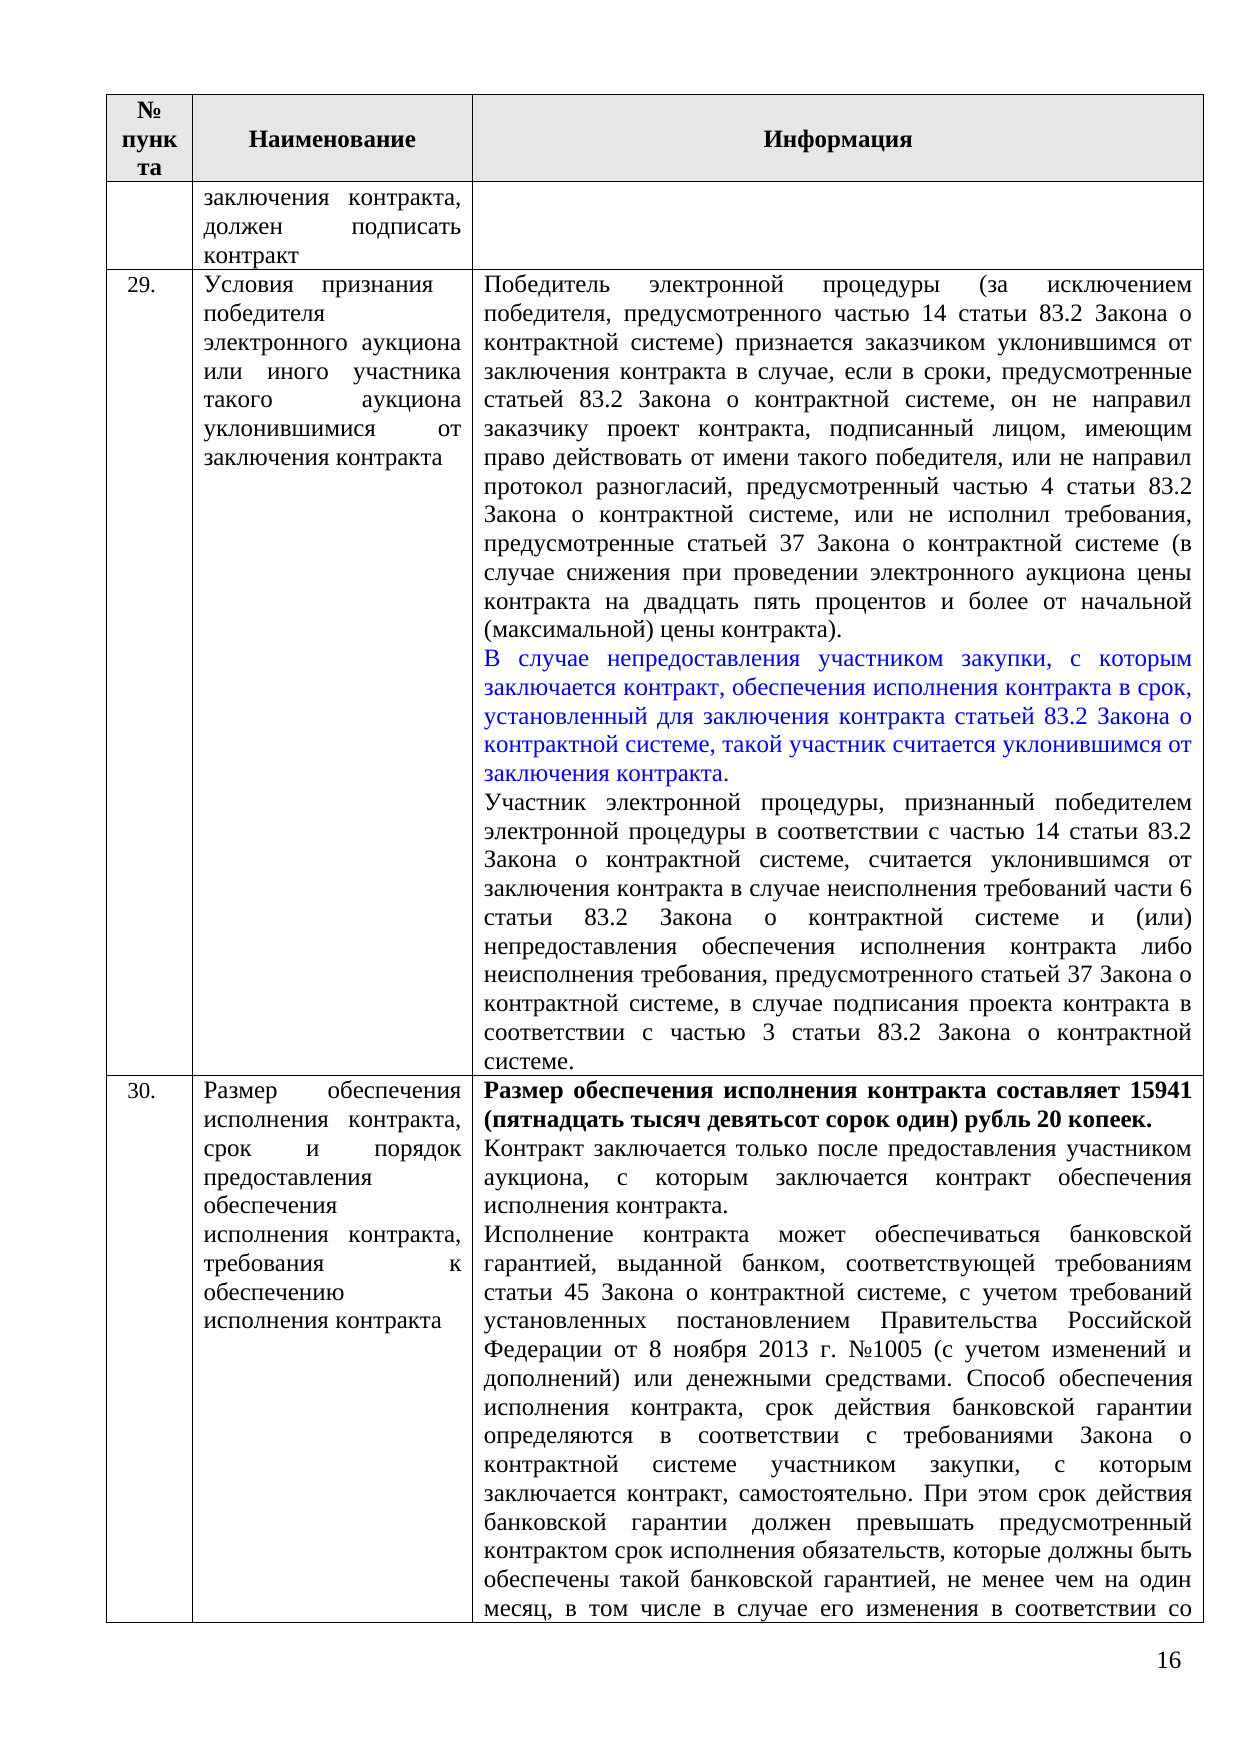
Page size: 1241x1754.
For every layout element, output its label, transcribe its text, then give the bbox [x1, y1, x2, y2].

table_cell Условия признания победителя электронного аукциона или иного участника такого аукциона уклонившимися от заключения контракта [193, 270, 472, 1074]
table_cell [473, 182, 1203, 268]
table_cell Победитель электронной процедуры (за исключением победителя, предусмотренного частью 14 статьи 83.2 Закона о контрактной системе) признается заказчиком уклонившимся от заключения контракта в случае, если в сроки, предусмотренные статьей 83.2 Закона о контрактной системе, он не направил заказчику проект контракта, подписанный лицом, имеющим право действовать от имени такого победителя, или не направил протокол разногласий, предусмотренный частью 4 статьи 83.2 Закона о контрактной системе, или не исполнил требования, предусмотренные статьей 37 Закона о контрактной системе (в случае снижения при проведении электронного аукциона цены контракта на двадцать пять процентов и более от начальной (максимальной) цены контракта). В случае непредоставления участником закупки, с которым заключается контракт, обеспечения исполнения контракта в срок, установленный для заключения контракта статьей 83.2 Закона о контрактной системе, такой участник считается уклонившимся от заключения контракта. Участник электронной процедуры, признанный победителем электронной процедуры в соответствии с частью 14 статьи 83.2 Закона о контрактной системе, считается уклонившимся от заключения контракта в случае неисполнения требований части 6 статьи 83.2 Закона о контрактной системе и (или) непредоставления обеспечения исполнения контракта либо неисполнения требования, предусмотренного статьей 37 Закона о контрактной системе, в случае подписания проекта контракта в соответствии с частью 3 статьи 83.2 Закона о контрактной системе. [473, 270, 1203, 1074]
table_header № пункта [107, 95, 192, 181]
table_cell [107, 1076, 192, 1622]
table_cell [193, 1076, 472, 1622]
table_cell [107, 182, 192, 268]
table_header Наименование [193, 95, 472, 181]
table_header Информация [473, 95, 1203, 181]
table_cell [193, 182, 472, 268]
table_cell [473, 1076, 1203, 1622]
table_cell [107, 270, 192, 1074]
